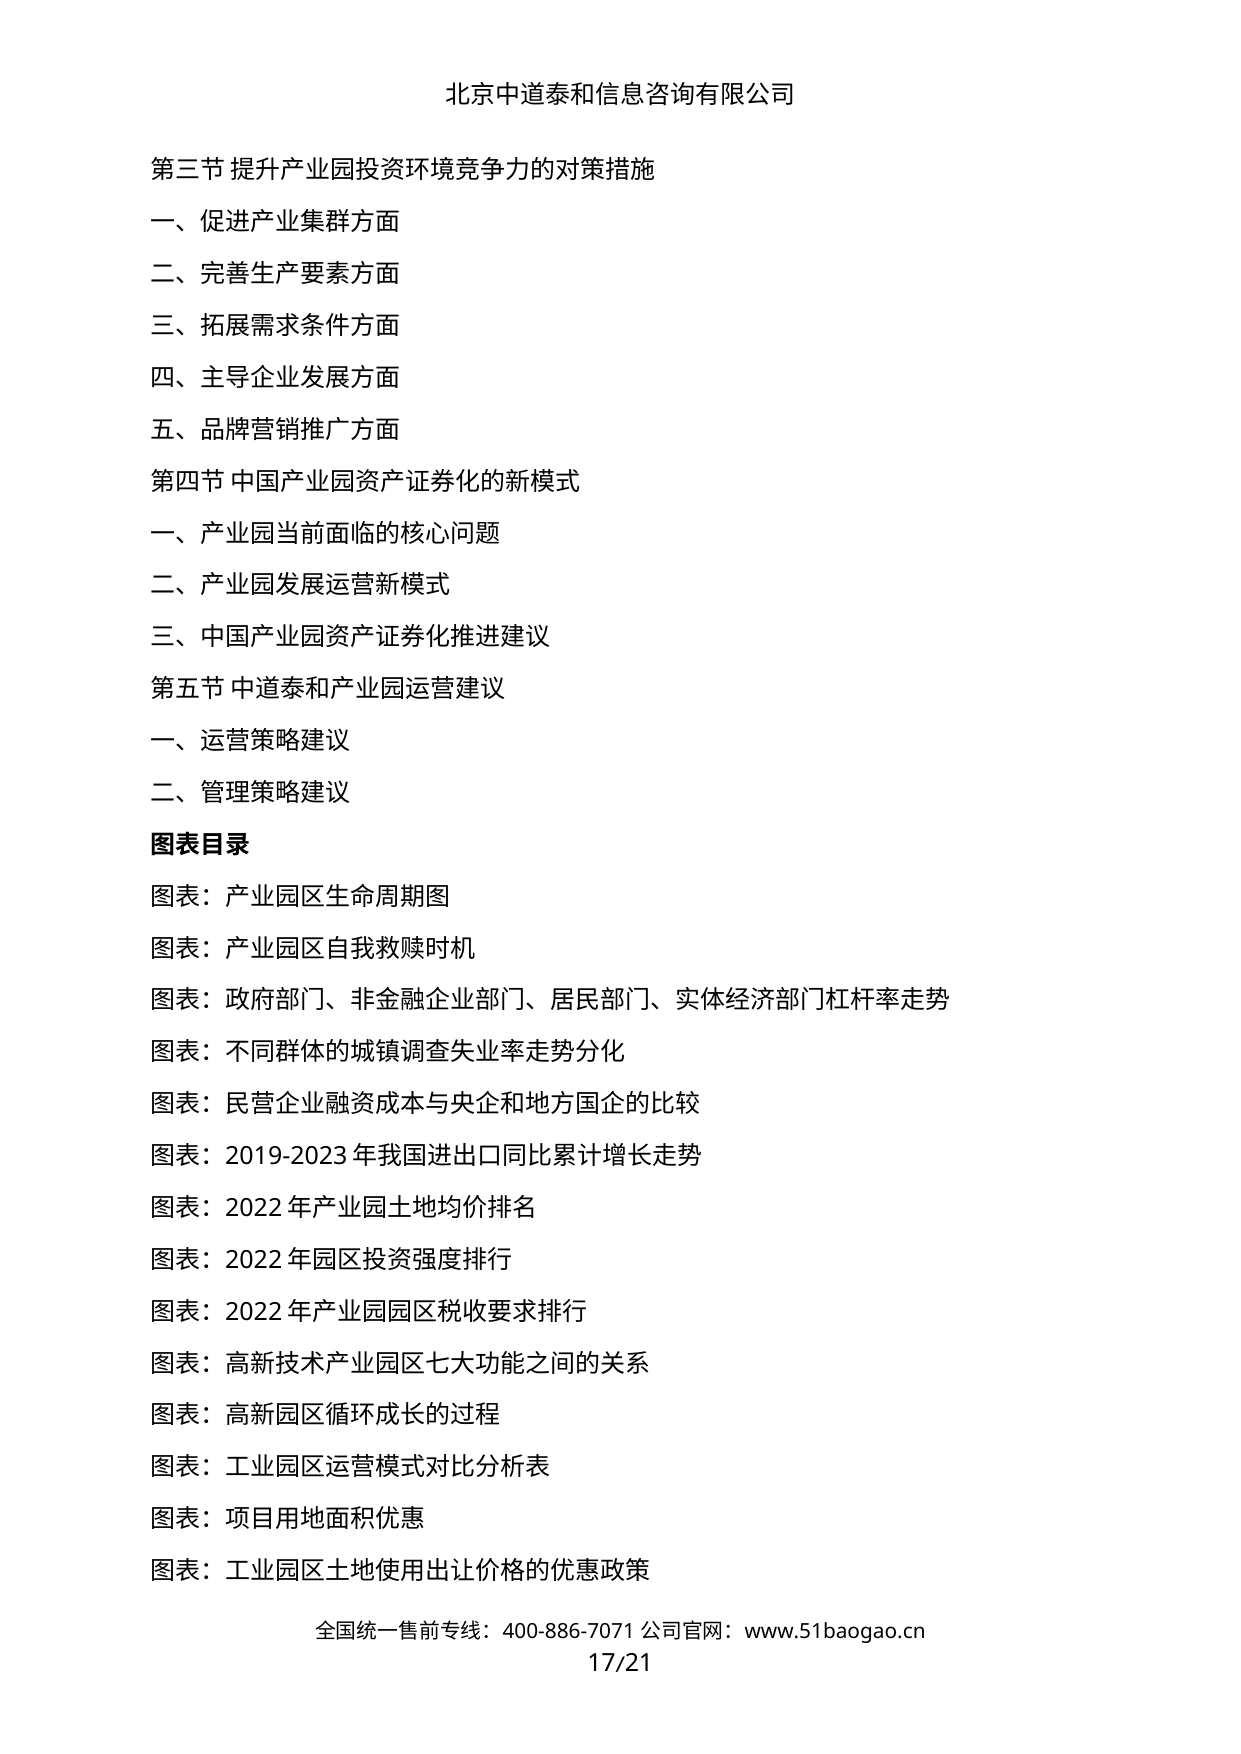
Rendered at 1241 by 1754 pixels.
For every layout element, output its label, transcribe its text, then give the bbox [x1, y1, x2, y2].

text 图表：不同群体的城镇调查失业率走势分化 [150, 1032, 1090, 1068]
text 一、产业园当前面临的核心问题 [150, 513, 1090, 549]
text 图表：民营企业融资成本与央企和地方国企的比较 [150, 1084, 1090, 1120]
text 图表：2022年产业园园区税收要求排行 [150, 1291, 1090, 1327]
text 第四节 中国产业园资产证券化的新模式 [150, 461, 1090, 497]
text 图表：政府部门、非金融企业部门、居民部门、实体经济部门杠杆率走势 [150, 980, 1090, 1016]
text 图表目录 [150, 824, 1090, 861]
text 第三节 提升产业园投资环境竞争力的对策措施 [150, 150, 1090, 186]
text 四、主导企业发展方面 [150, 357, 1090, 394]
text 第五节 中道泰和产业园运营建议 [150, 669, 1090, 705]
text 一、促进产业集群方面 [150, 202, 1090, 238]
text 图表：工业园区运营模式对比分析表 [150, 1447, 1090, 1483]
text 二、完善生产要素方面 [150, 254, 1090, 290]
text 二、管理策略建议 [150, 772, 1090, 809]
text 图表：项目用地面积优惠 [150, 1499, 1090, 1535]
text 图表：2022年产业园土地均价排名 [150, 1187, 1090, 1224]
text 图表：高新园区循环成长的过程 [150, 1395, 1090, 1431]
text 五、品牌营销推广方面 [150, 409, 1090, 446]
text 图表：2022年园区投资强度排行 [150, 1239, 1090, 1276]
text 图表：产业园区生命周期图 [150, 876, 1090, 912]
text 图表：工业园区土地使用出让价格的优惠政策 [150, 1551, 1090, 1587]
text 三、拓展需求条件方面 [150, 306, 1090, 342]
text 一、运营策略建议 [150, 721, 1090, 757]
text 二、产业园发展运营新模式 [150, 565, 1090, 601]
text 三、中国产业园资产证券化推进建议 [150, 617, 1090, 653]
text 图表：2019-2023年我国进出口同比累计增长走势 [150, 1136, 1090, 1172]
text 图表：高新技术产业园区七大功能之间的关系 [150, 1343, 1090, 1379]
text 图表：产业园区自我救赎时机 [150, 928, 1090, 964]
